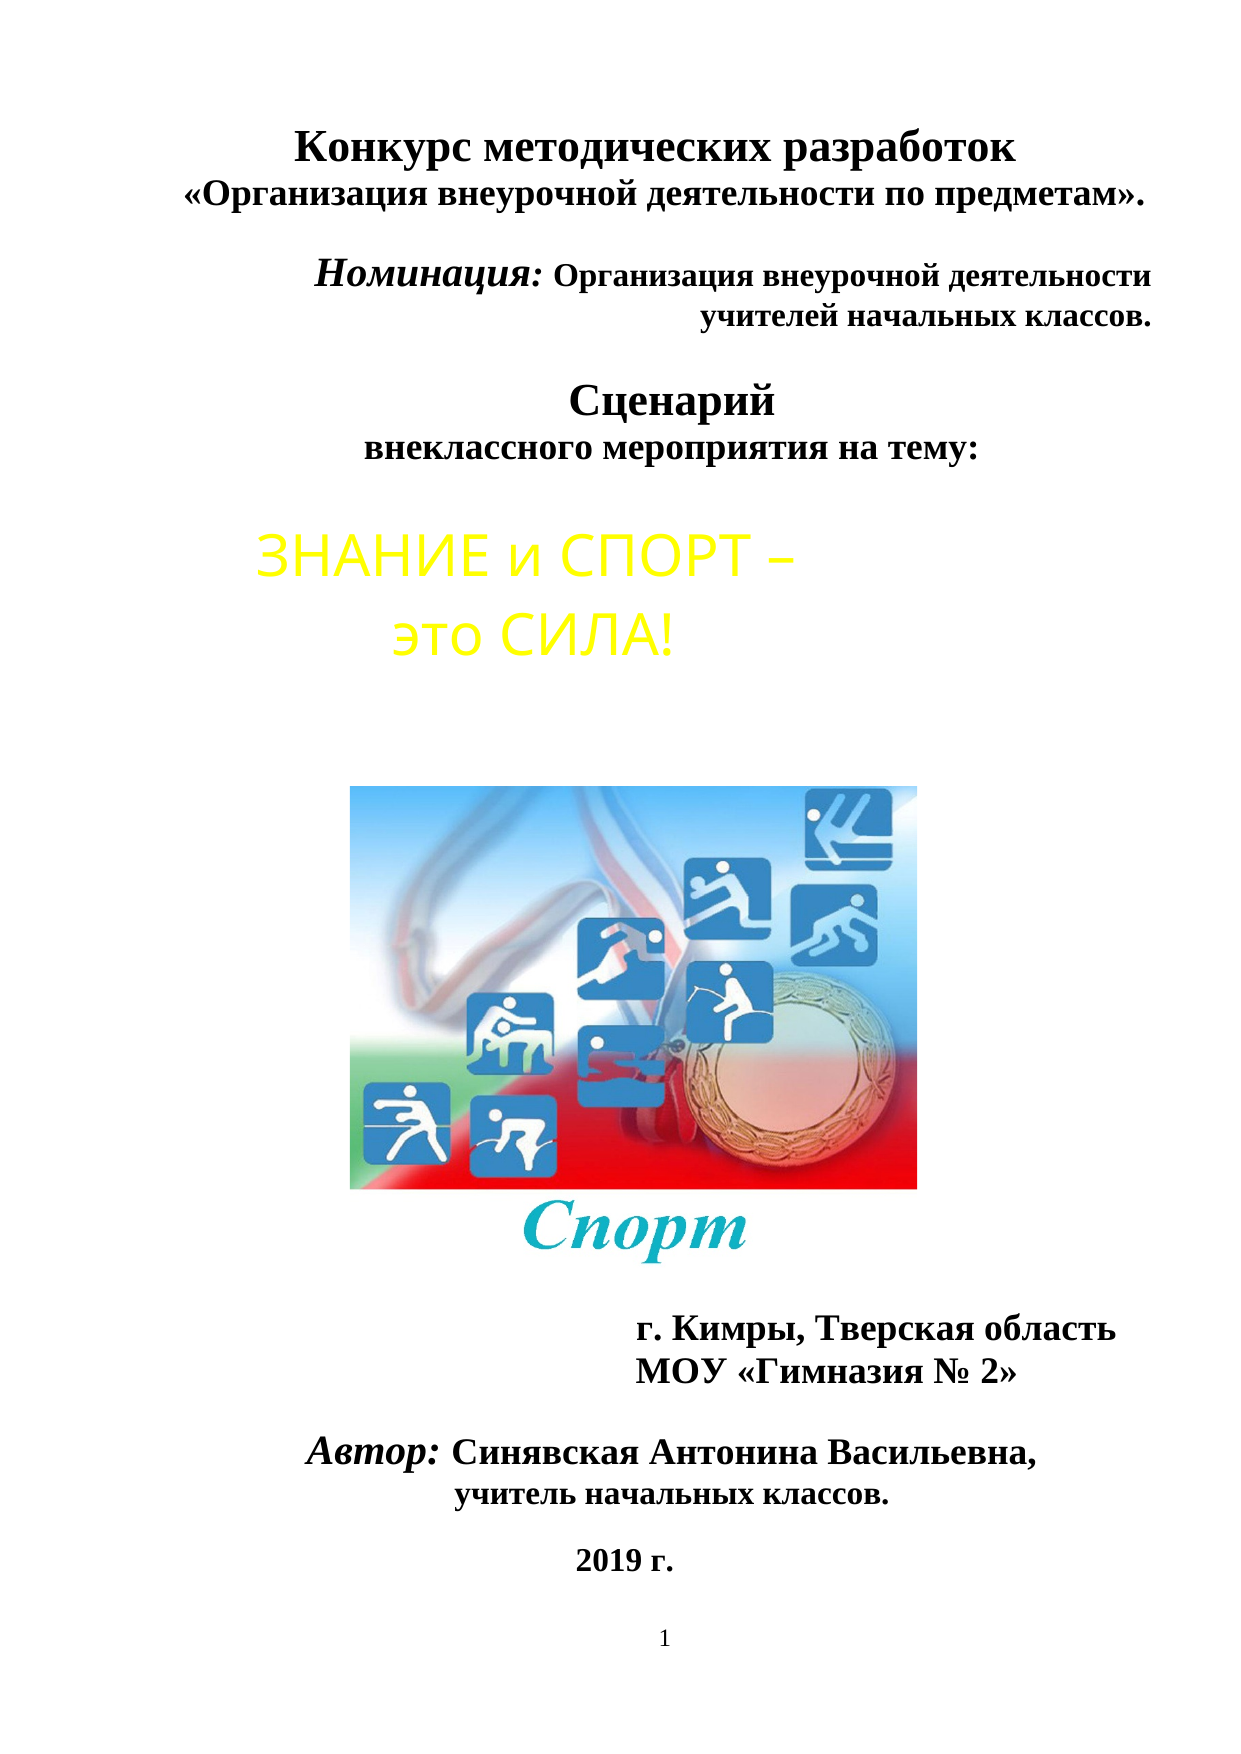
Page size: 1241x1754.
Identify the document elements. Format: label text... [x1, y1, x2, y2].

text «Организация внеурочной деятельности по предметам». [177, 171, 1152, 214]
text Номинация: Организация внеурочной деятельности учителей начальных классов. [177, 247, 1152, 334]
text 2019 г. [192, 1541, 1152, 1579]
text внеклассного мероприятия на тему: [192, 425, 1152, 468]
text г. Кимры, Тверская область [192, 1306, 1152, 1349]
text Сценарий [192, 372, 1152, 425]
text Конкурс методических разработок [177, 118, 1152, 171]
text учитель начальных классов. [192, 1473, 1152, 1512]
text Автор: Синявская Антонина Васильевна, [192, 1425, 1152, 1473]
picture [348, 786, 917, 1274]
text МОУ «Гимназия № 2» [192, 1349, 1152, 1392]
